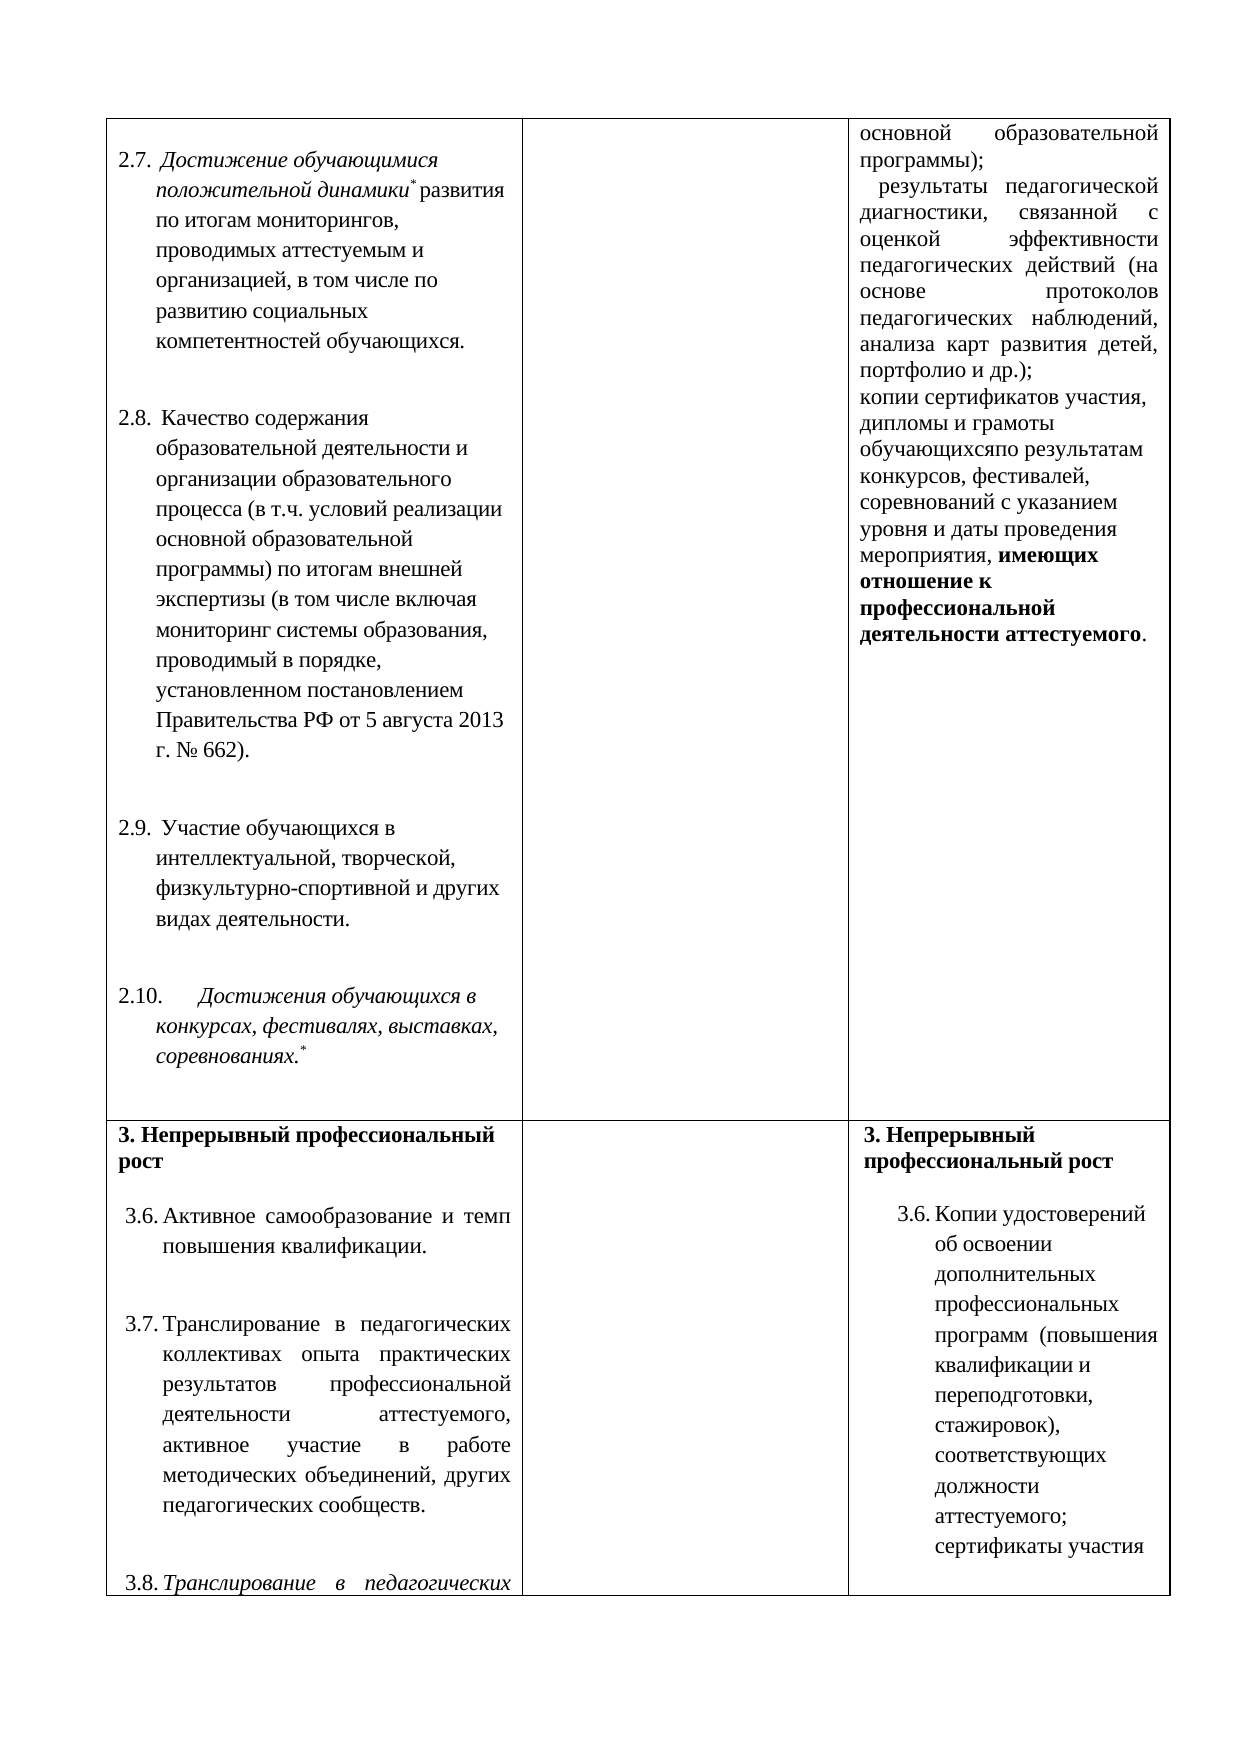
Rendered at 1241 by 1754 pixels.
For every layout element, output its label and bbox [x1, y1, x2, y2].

table_cell [107, 1121, 522, 1595]
table_cell [849, 119, 1169, 1120]
table_cell [523, 119, 848, 1120]
table_cell [107, 119, 522, 1120]
table_cell [523, 1121, 848, 1595]
table_cell [849, 1121, 1169, 1595]
